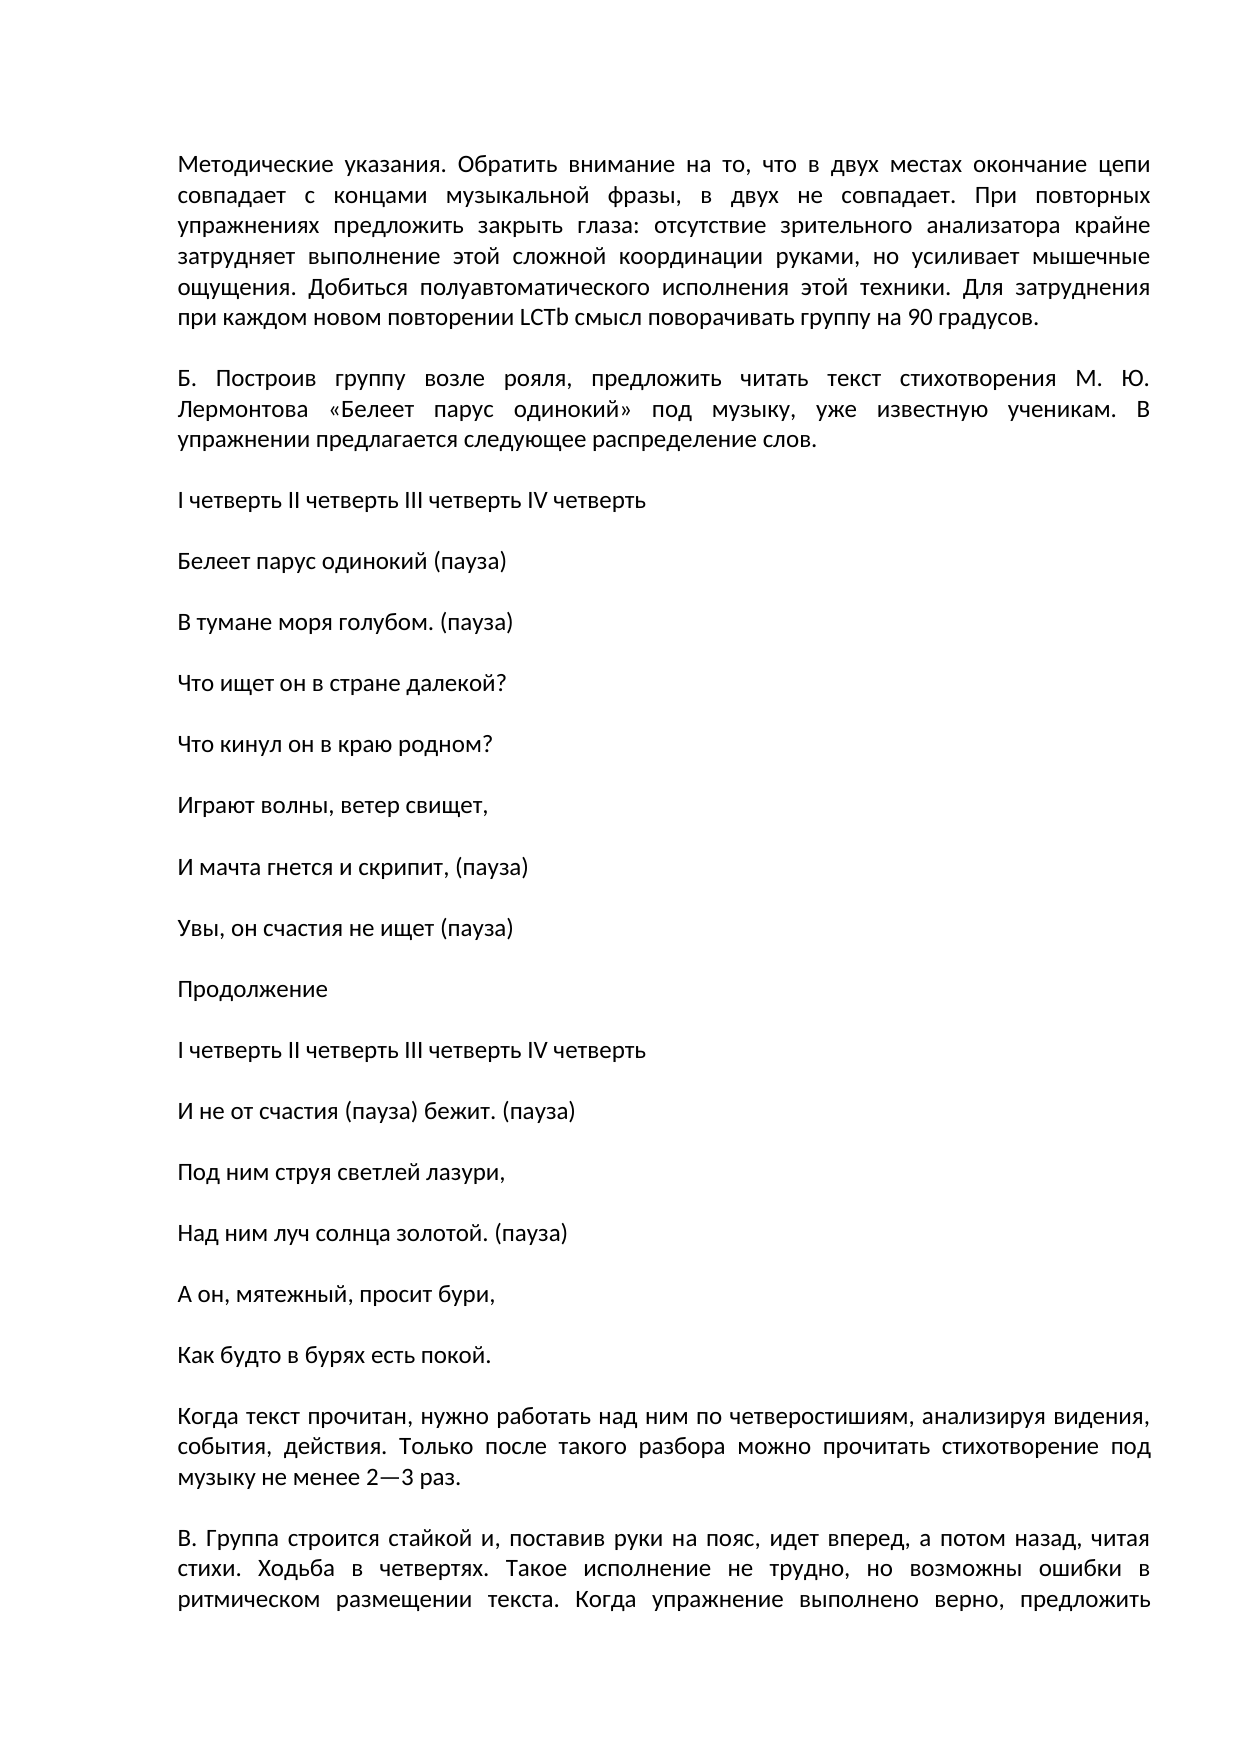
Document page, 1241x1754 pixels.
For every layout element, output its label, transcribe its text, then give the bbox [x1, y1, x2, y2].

text И не от счастия (пауза) бежит. (пауза) [177, 1095, 1152, 1125]
text В тумане моря голубом. (пауза) [177, 606, 1152, 637]
text Продолжение [177, 973, 1152, 1003]
text Белеет парус одинокий (пауза) [177, 545, 1152, 576]
text А он, мятежный, просит бури, [177, 1278, 1152, 1308]
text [177, 1522, 1152, 1614]
text Методические указания. Обратить внимание на то, что в двух местах окончание цепи совпадает с концами музыкальной фразы, в двух не совпадает. При повторных упражнениях предложить закрыть глаза: отсутствие зрительного анализатора крайне затрудняет выполнение этой сложной координации руками, но усиливает мышечные ощущения. Добиться полуавтоматического исполнения этой техники. Для затруднения при каждом новом повторении LCTb смысл поворачивать группу на 90 градусов. [177, 149, 1152, 332]
text Б. Построив группу возле рояля, предложить читать текст стихотворения М. Ю. Лермонтова «Белеет парус одинокий» под музыку, уже известную ученикам. В упражнении предлагается следующее распределение слов. [177, 362, 1152, 454]
text Играют волны, ветер свищет, [177, 789, 1152, 820]
text Над ним луч солнца золотой. (пауза) [177, 1217, 1152, 1247]
text И мачта гнется и скрипит, (пауза) [177, 851, 1152, 881]
text Под ним струя светлей лазури, [177, 1156, 1152, 1186]
text Когда текст прочитан, нужно работать над ним по четверостишиям, анализируя видения, события, действия. Только после такого разбора можно прочитать стихотворение под музыку не менее 2—3 раз. [177, 1400, 1152, 1492]
text I четверть II четверть III четверть IV четверть [177, 1034, 1152, 1064]
text I четверть II четверть III четверть IV четверть [177, 484, 1152, 515]
text Что кинул он в краю родном? [177, 728, 1152, 759]
text Увы, он счастия не ищет (пауза) [177, 912, 1152, 942]
text Как будто в бурях есть покой. [177, 1339, 1152, 1369]
text Что ищет он в стране далекой? [177, 667, 1152, 698]
